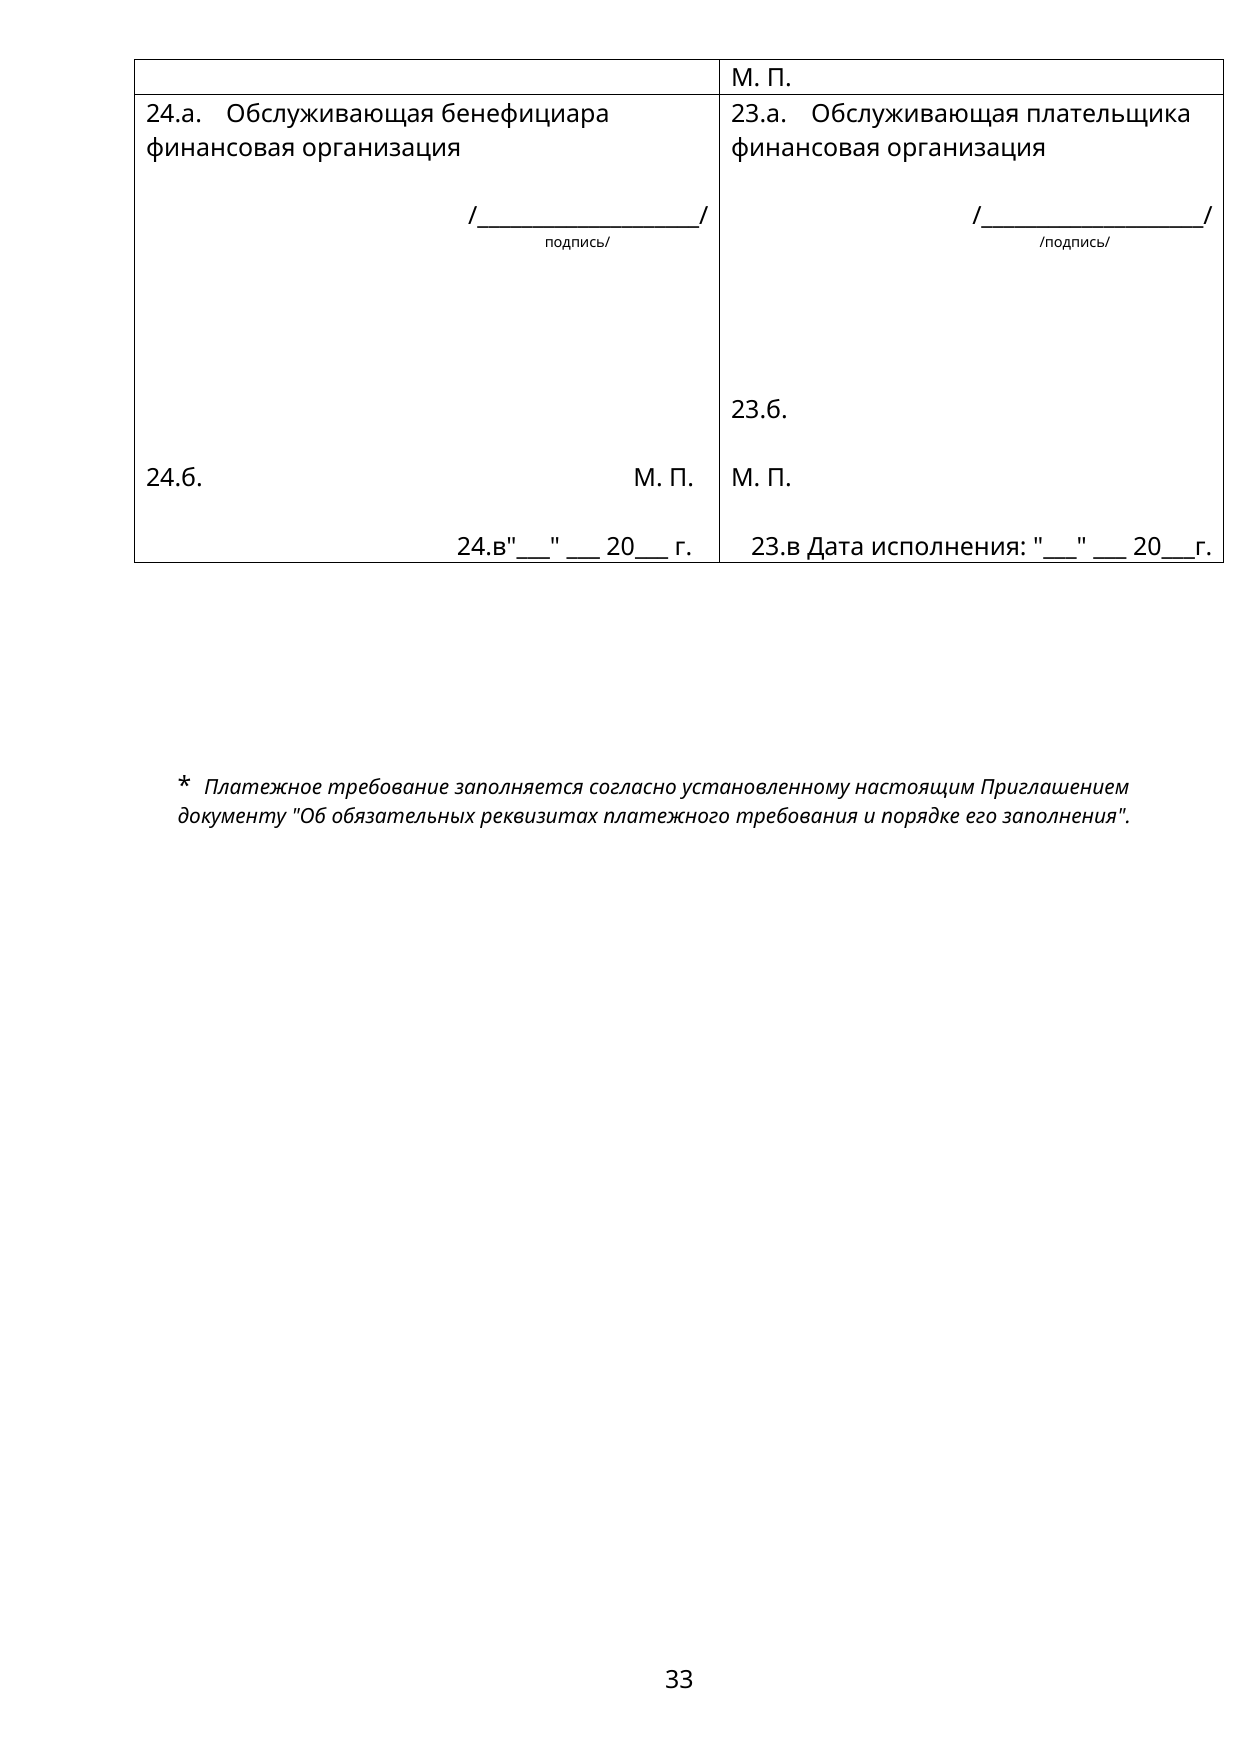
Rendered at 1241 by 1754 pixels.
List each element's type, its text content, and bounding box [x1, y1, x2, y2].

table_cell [720, 60, 1223, 94]
table_cell 23.а. Обслуживающая плательщика финансовая организация /____________________/ /подпись/ [720, 95, 1223, 334]
table_cell 23.б. М. П. 23.в Дата исполнения: "___" ___ 20___г. [720, 334, 1223, 562]
table_cell 24.б. М. П. 24.в"___" ___ 20___ г. [135, 334, 719, 562]
text * Платежное требование заполняется согласно установленному настоящим Приглашением документу "Об обязательных реквизитах платежного требования и порядке его заполнения". [177, 768, 1181, 830]
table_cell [135, 60, 719, 94]
table_cell 24.а. Обслуживающая бенефициара финансовая организация /____________________/ подпись/ [135, 95, 719, 334]
